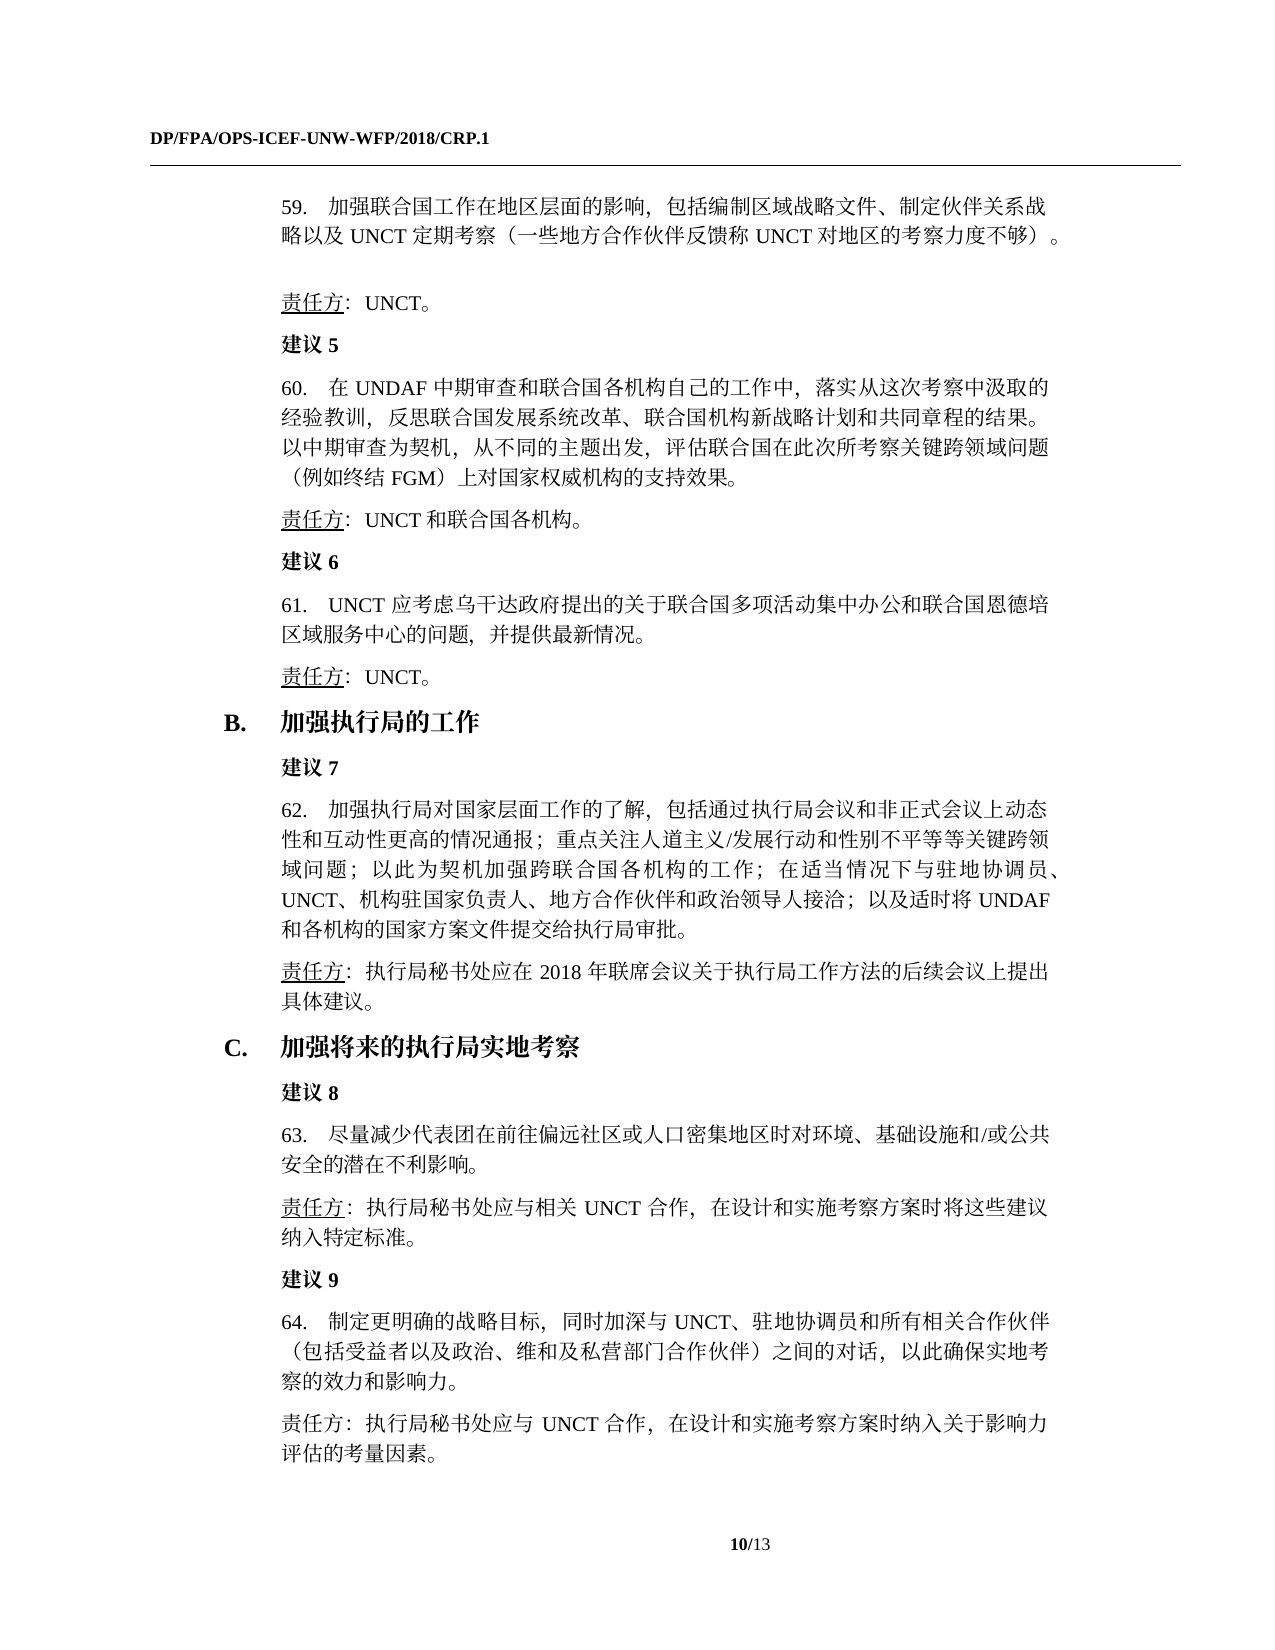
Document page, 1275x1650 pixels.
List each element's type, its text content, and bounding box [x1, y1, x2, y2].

list 加强联合国工作在地区层面的影响，包括编制区域战略文件、制定伙伴关系战略以及 UNCT 定期考察（一些地方合作伙伴反馈称 UNCT 对地区的考察力度不够）。 [281, 190, 1050, 274]
list 加强执行局对国家层面工作的了解，包括通过执行局会议和非正式会议上动态性和互动性更高的情况通报；重点关注人道主义/发展行动和性别不平等等关键跨领域问题；以此为契机加强跨联合国各机构的工作；在适当情况下与驻地协调员、UNCT、机构驻国家负责人、地方合作伙伴和政治领导人接洽；以及适时将 UNDAF 和各机构的国家方案文件提交给执行局审批。 [281, 794, 1050, 943]
list 建议 8 [281, 1076, 1050, 1106]
title 加强将来的执行局实地考察 [223, 1028, 1050, 1064]
list 责任方：UNCT。 [281, 286, 1050, 316]
title 加强执行局的工作 [223, 703, 1050, 739]
list 责任方：执行局秘书处应与 UNCT 合作，在设计和实施考察方案时纳入关于影响力评估的考量因素。 [281, 1408, 1050, 1468]
list 尽量减少代表团在前往偏远社区或人口密集地区时对环境、基础设施和/或公共安全的潜在不利影响。 [281, 1119, 1050, 1178]
list 制定更明确的战略目标，同时加深与 UNCT、驻地协调员和所有相关合作伙伴（包括受益者以及政治、维和及私营部门合作伙伴）之间的对话，以此确保实地考察的效力和影响力。 [281, 1306, 1050, 1395]
list 建议 9 [281, 1263, 1050, 1293]
list 责任方：执行局秘书处应在 2018 年联席会议关于执行局工作方法的后续会议上提出具体建议。 [281, 956, 1050, 1015]
list 责任方：执行局秘书处应与相关 UNCT 合作，在设计和实施考察方案时将这些建议纳入特定标准。 [281, 1191, 1050, 1251]
list 建议 7 [281, 751, 1050, 781]
list 在 UNDAF 中期审查和联合国各机构自己的工作中，落实从这次考察中汲取的经验教训，反思联合国发展系统改革、联合国机构新战略计划和共同章程的结果。以中期审查为契机，从不同的主题出发，评估联合国在此次所考察关键跨领域问题（例如终结 FGM）上对国家权威机构的支持效果。 [281, 371, 1050, 491]
list 责任方：UNCT 和联合国各机构。 [281, 503, 1050, 533]
list 建议 6 [281, 546, 1050, 576]
list 责任方：UNCT。 [281, 660, 1050, 690]
list UNCT 应考虑乌干达政府提出的关于联合国多项活动集中办公和联合国恩德培区域服务中心的问题，并提供最新情况。 [281, 588, 1050, 648]
list 建议 5 [281, 329, 1050, 359]
